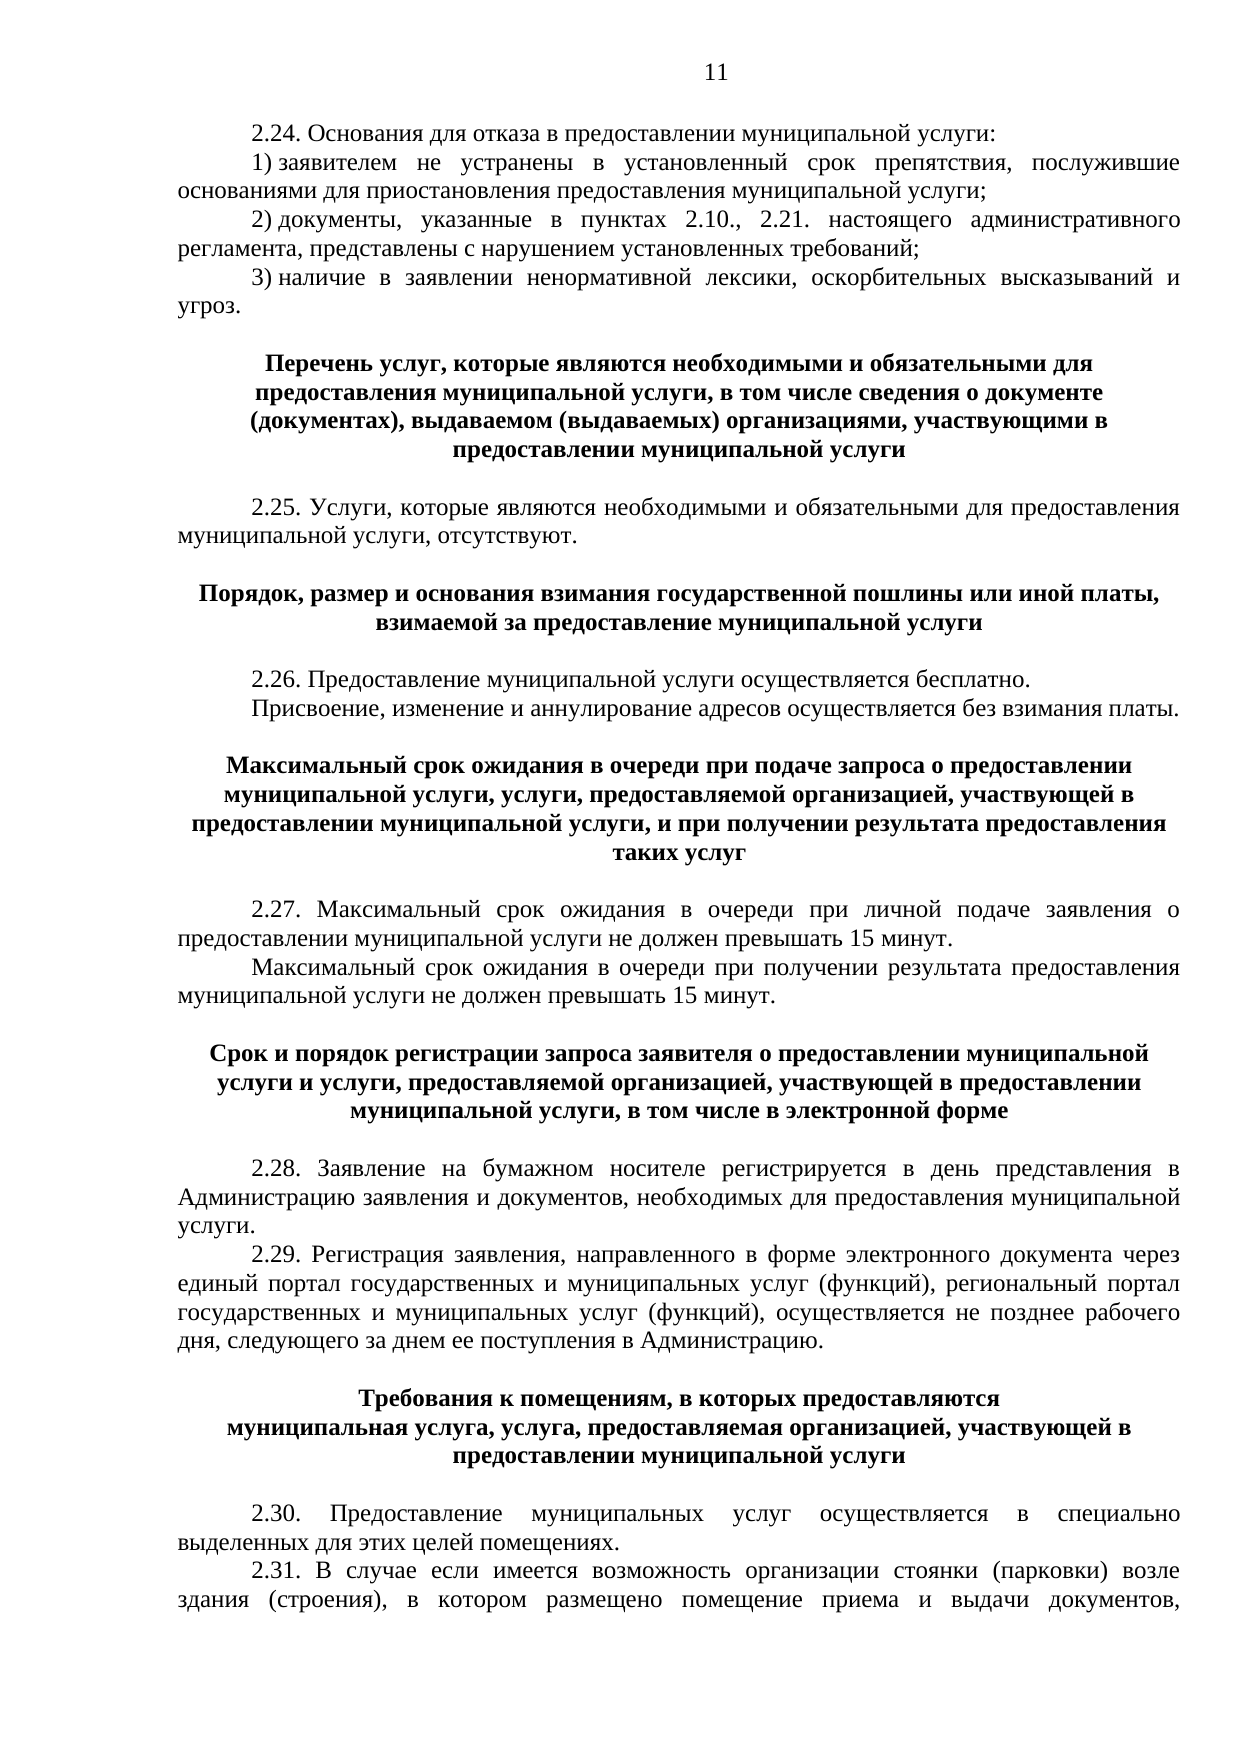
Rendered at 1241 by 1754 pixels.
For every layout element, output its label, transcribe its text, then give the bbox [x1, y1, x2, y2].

list 2.29. Регистрация заявления, направленного в форме электронного документа через единый портал государственных и муниципальных услуг (функций), региональный портал государственных и муниципальных услуг (функций), осуществляется не позднее рабочего дня, следующего за днем ее поступления в Администрацию. [177, 1239, 1181, 1354]
text 1) заявителем не устранены в установленный срок препятствия, послужившие основаниями для приостановления предоставления муниципальной услуги; [177, 147, 1181, 204]
text Срок и порядок регистрации запроса заявителя о предоставлении муниципальной услуги и услуги, предоставляемой организацией, участвующей в предоставлении муниципальной услуги, в том числе в электронной форме [177, 1038, 1181, 1124]
list 2.30. Предоставление муниципальных услуг осуществляется в специально выделенных для этих целей помещениях. [177, 1498, 1181, 1555]
list 2.27. Максимальный срок ожидания в очереди при личной подаче заявления о предоставлении муниципальной услуги не должен превышать 15 минут. [177, 894, 1181, 952]
text 3) наличие в заявлении ненормативной лексики, оскорбительных высказываний и угроз. [177, 262, 1181, 319]
list 2.25. Услуги, которые являются необходимыми и обязательными для предоставления муниципальной услуги, отсутствуют. [177, 492, 1181, 549]
list 2.26. Предоставление муниципальной услуги осуществляется бесплатно. [177, 664, 1181, 693]
list 2.24. Основания для отказа в предоставлении муниципальной услуги: [177, 118, 1181, 147]
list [177, 1555, 1181, 1613]
text Порядок, размер и основания взимания государственной пошлины или иной платы, взимаемой за предоставление муниципальной услуги [177, 578, 1181, 635]
text муниципальная услуга, услуга, предоставляемая организацией, участвующей в предоставлении муниципальной услуги [177, 1412, 1181, 1469]
text Максимальный срок ожидания в очереди при получении результата предоставления муниципальной услуги не должен превышать 15 минут. [177, 952, 1181, 1009]
text Перечень услуг, которые являются необходимыми и обязательными для предоставления муниципальной услуги, в том числе сведения о документе (документах), выдаваемом (выдаваемых) организациями, участвующими в предоставлении муниципальной услуги [177, 348, 1181, 463]
text 2) документы, указанные в пунктах 2.10., 2.21. настоящего административного регламента, представлены с нарушением установленных требований; [177, 204, 1181, 262]
text Максимальный срок ожидания в очереди при подаче запроса о предоставлении муниципальной услуги, услуги, предоставляемой организацией, участвующей в предоставлении муниципальной услуги, и при получении результата предоставления таких услуг [177, 750, 1181, 865]
text Присвоение, изменение и аннулирование адресов осуществляется без взимания платы. [177, 693, 1181, 722]
text Требования к помещениям, в которых предоставляются [177, 1383, 1181, 1412]
list 2.28. Заявление на бумажном носителе регистрируется в день представления в Администрацию заявления и документов, необходимых для предоставления муниципальной услуги. [177, 1153, 1181, 1239]
